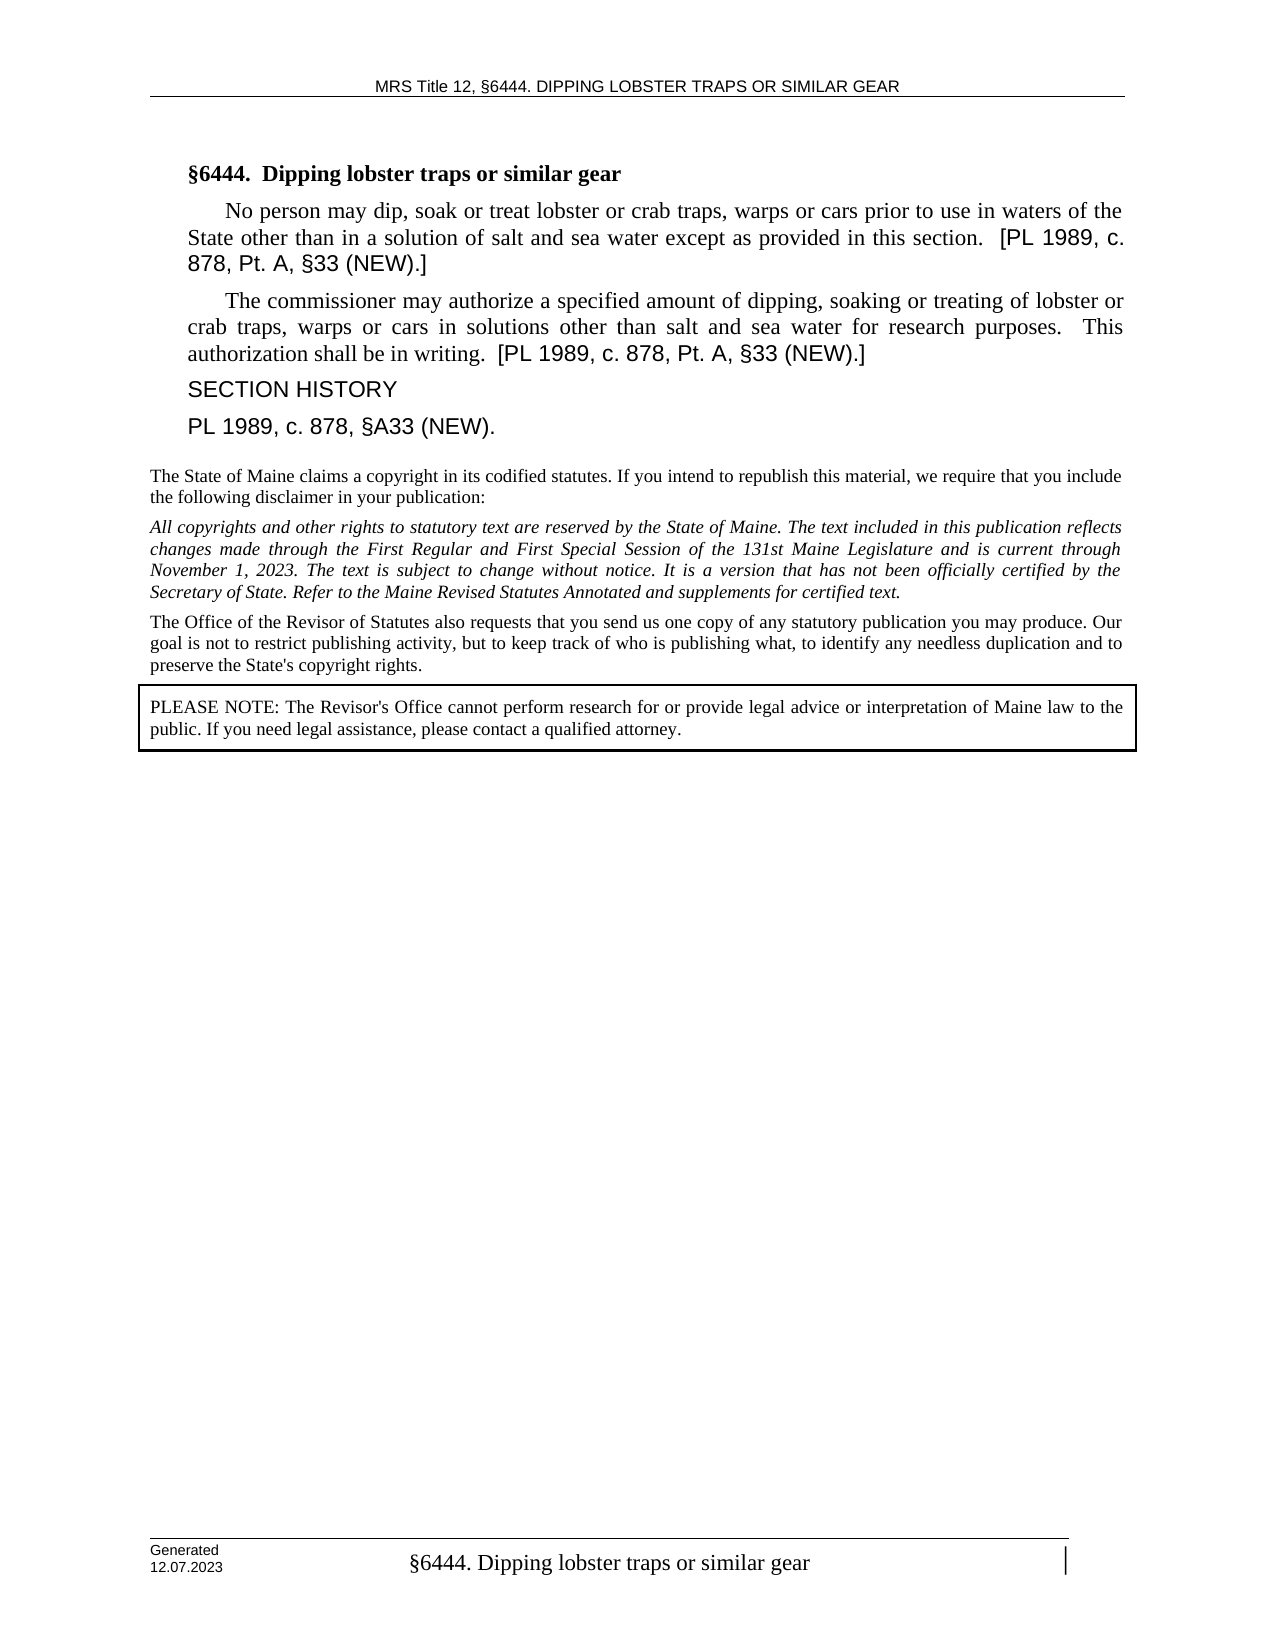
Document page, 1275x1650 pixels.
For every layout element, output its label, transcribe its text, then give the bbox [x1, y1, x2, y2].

text §6444. Dipping lobster traps or similar gear [187, 160, 1125, 187]
text The Office of the Revisor of Statutes also requests that you send us one copy of any statutory publication you may produce. Our goal is not to restrict publishing activity, but to keep track of who is publishing what, to identify any needless duplication and to preserve the State's copyright rights. [150, 611, 1125, 675]
text The commissioner may authorize a specified amount of dipping, soaking or treating of lobster or crab traps, warps or cars in solutions other than salt and sea water for research purposes. This authorization shall be in writing. [PL 1989, c. 878, Pt. A, §33 (NEW).] [187, 287, 1125, 366]
text All copyrights and other rights to statutory text are reserved by the State of Maine. The text included in this publication reflects changes made through the First Regular and First Special Session of the 131st Maine Legislature and is current through November 1, 2023 . The text is subject to change without notice. It is a version that has not been officially certified by the Secretary of State. Refer to the Maine Revised Statutes Annotated and supplements for certified text. [150, 516, 1125, 602]
text The State of Maine claims a copyright in its codified statutes. If you intend to republish this material, we require that you include the following disclaimer in your publication: [150, 464, 1125, 508]
text SECTION HISTORY [187, 376, 1125, 403]
text No person may dip, soak or treat lobster or crab traps, warps or cars prior to use in waters of the State other than in a solution of salt and sea water except as provided in this section. [PL 1989, c. 878, Pt. A, §33 (NEW).] [187, 197, 1125, 276]
text PLEASE NOTE: The Revisor's Office cannot perform research for or provide legal advice or interpretation of Maine law to the public. If you need legal assistance, please contact a qualified attorney. [140, 686, 1135, 749]
text PL 1989, c. 878, §A33 (NEW). [187, 413, 1125, 439]
